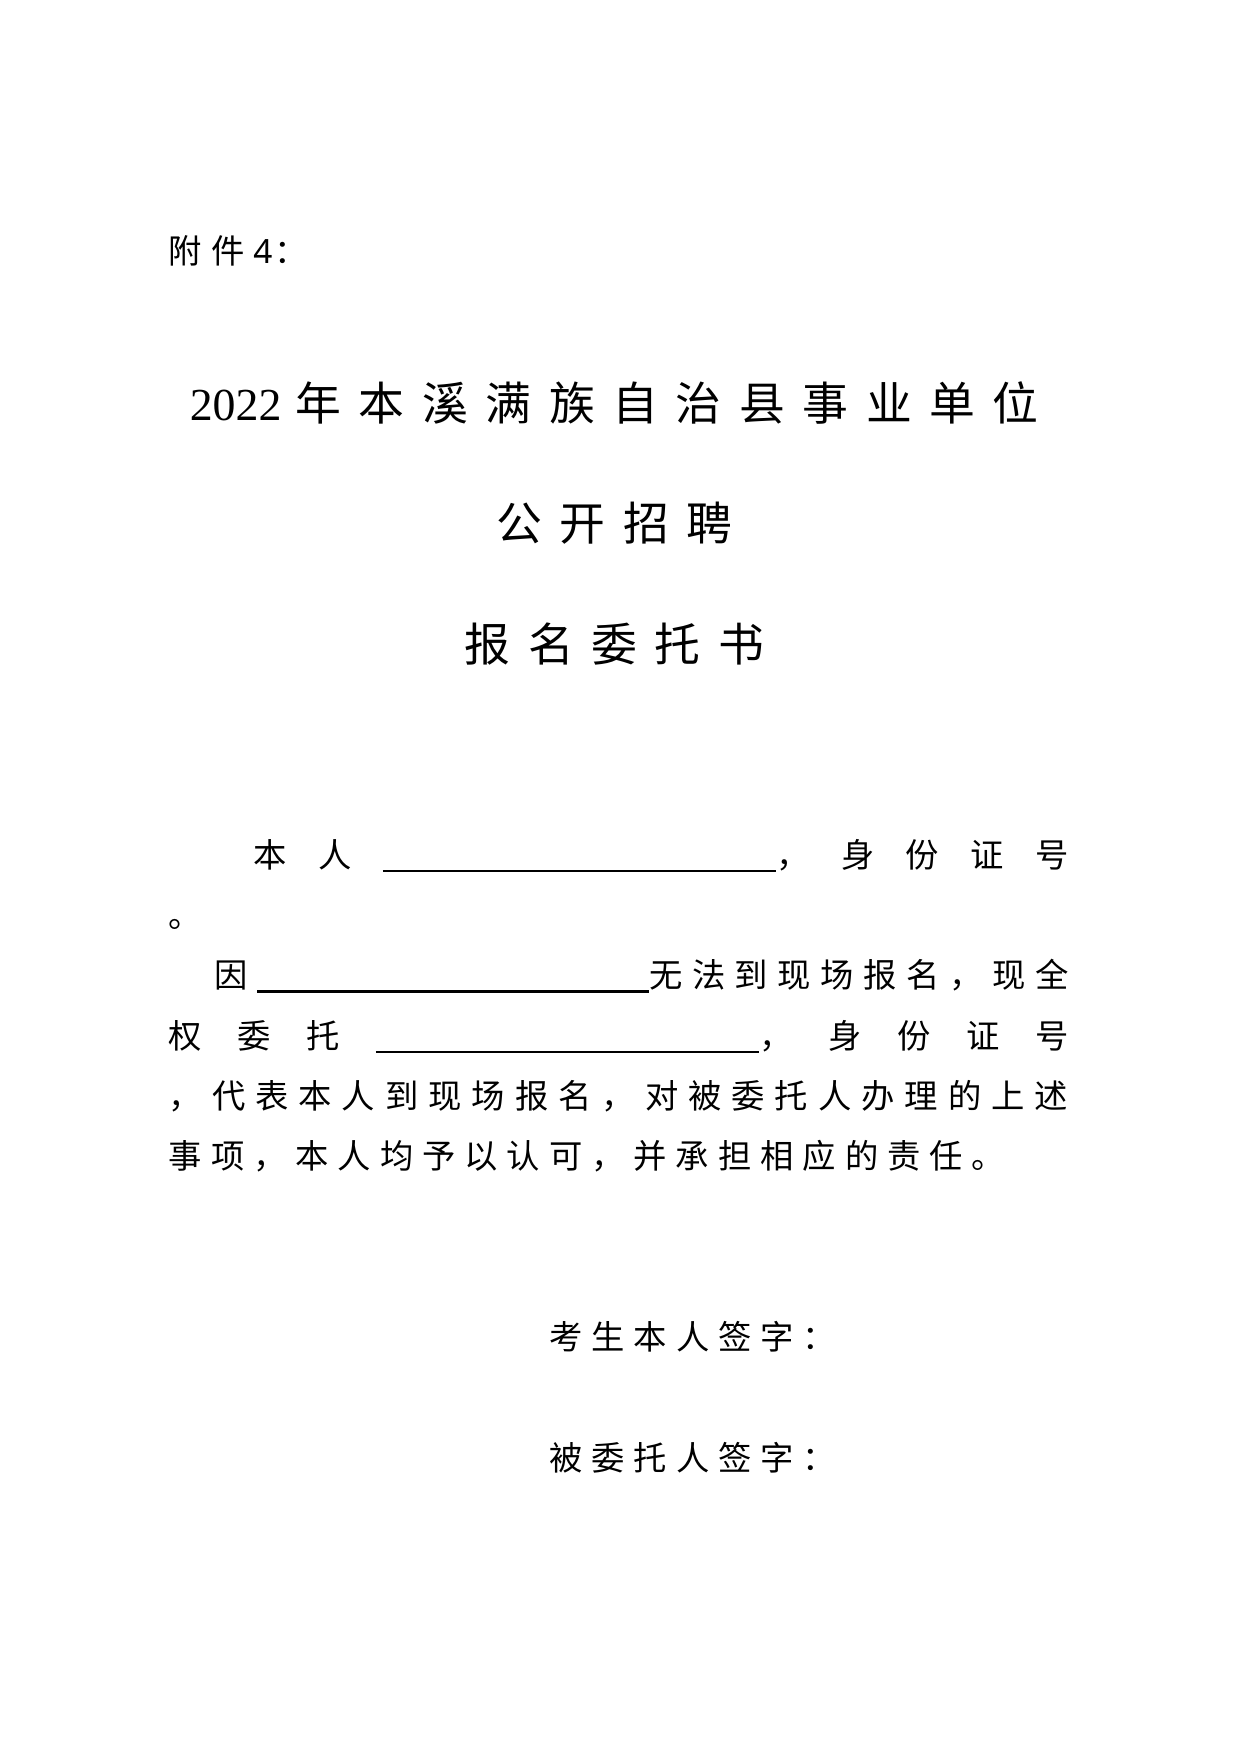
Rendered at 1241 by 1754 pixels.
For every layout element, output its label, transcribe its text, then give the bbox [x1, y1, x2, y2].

text 报名委托书 [168, 581, 1078, 702]
text 被委托人签字： [168, 1426, 947, 1486]
text 2022年本溪满族自治县事业单位公开招聘 [168, 340, 1078, 581]
text 附件4： [168, 219, 1078, 280]
text 因 无法到现场报名，现全权委托 ，身份证号 ，代表本人到现场报名，对被委托人办理的上述事项，本人均予以认可，并承担相应的责任。 [168, 943, 1078, 1184]
text 本人 ，身份证号 。 [168, 822, 1078, 943]
text 考生本人签字： [168, 1305, 947, 1365]
